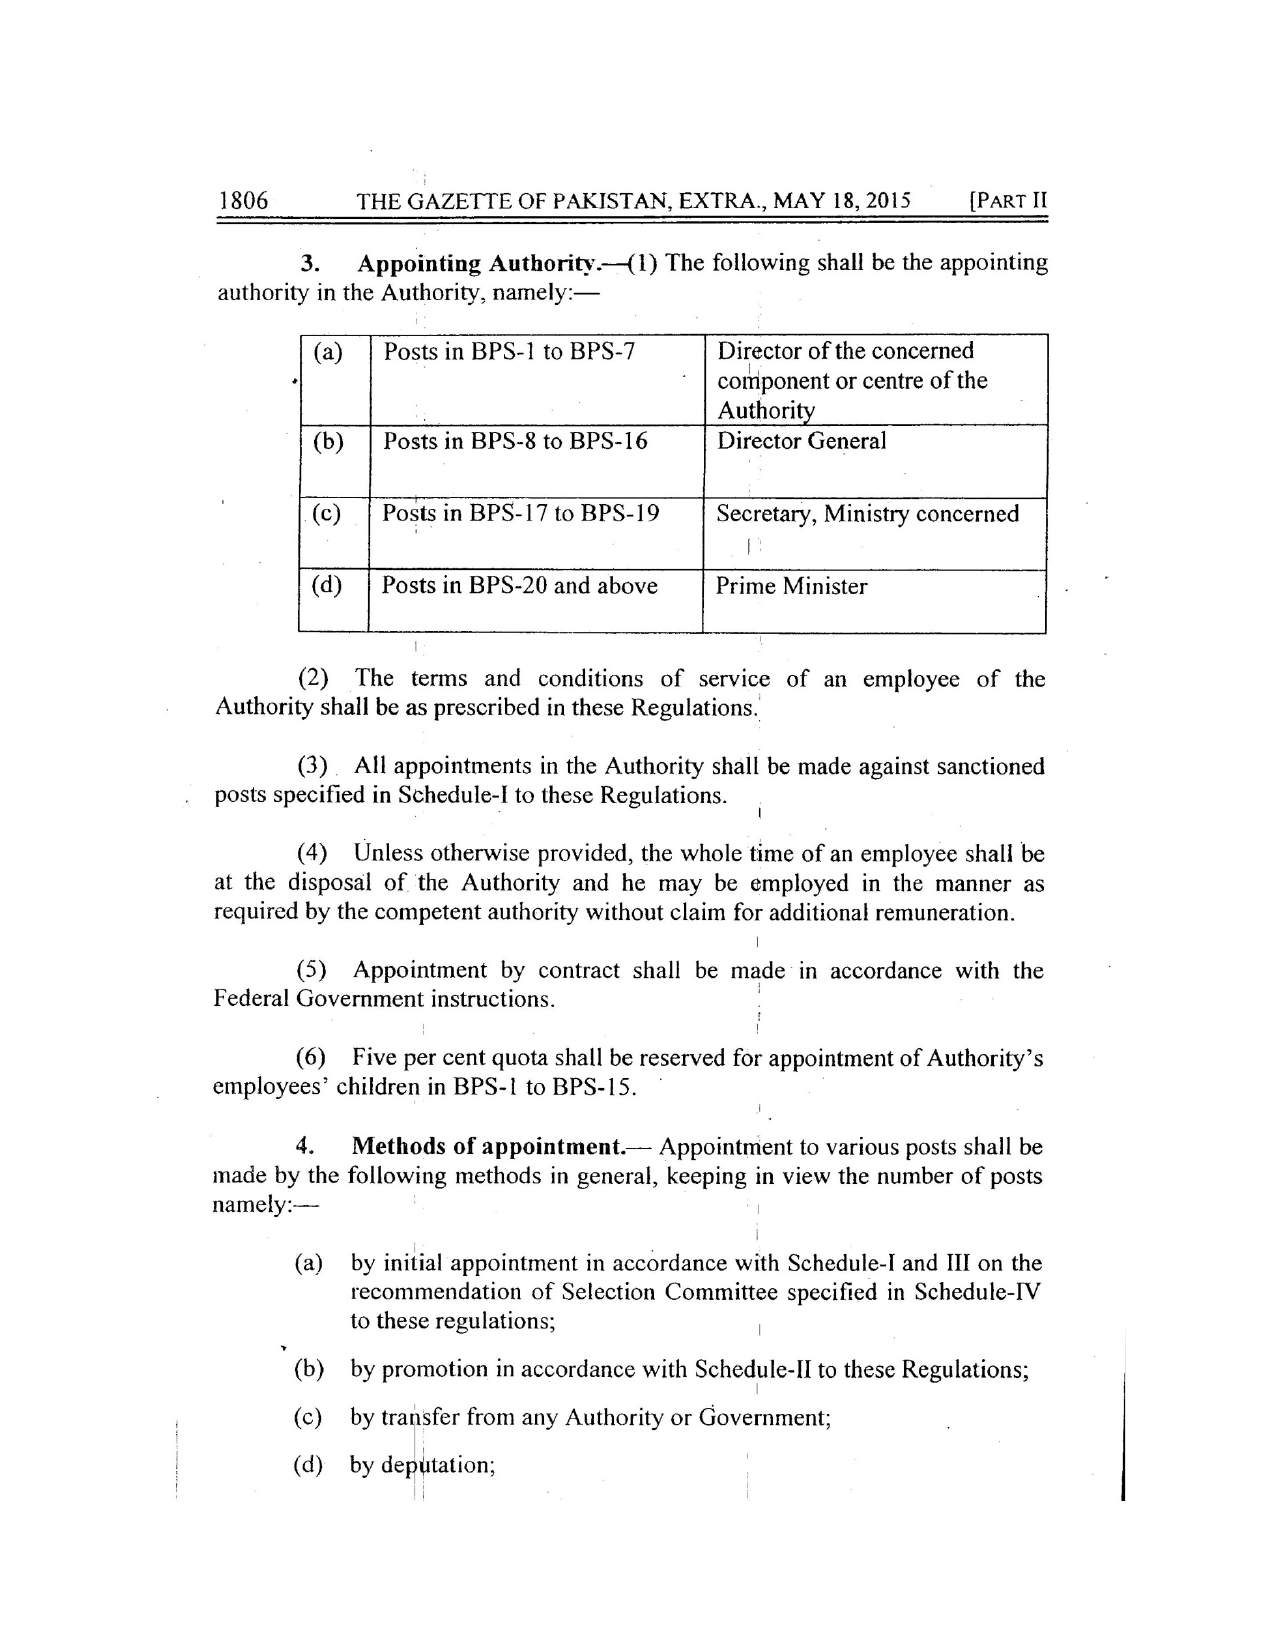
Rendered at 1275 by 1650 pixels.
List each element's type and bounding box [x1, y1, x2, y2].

picture [150, 150, 1125, 1501]
